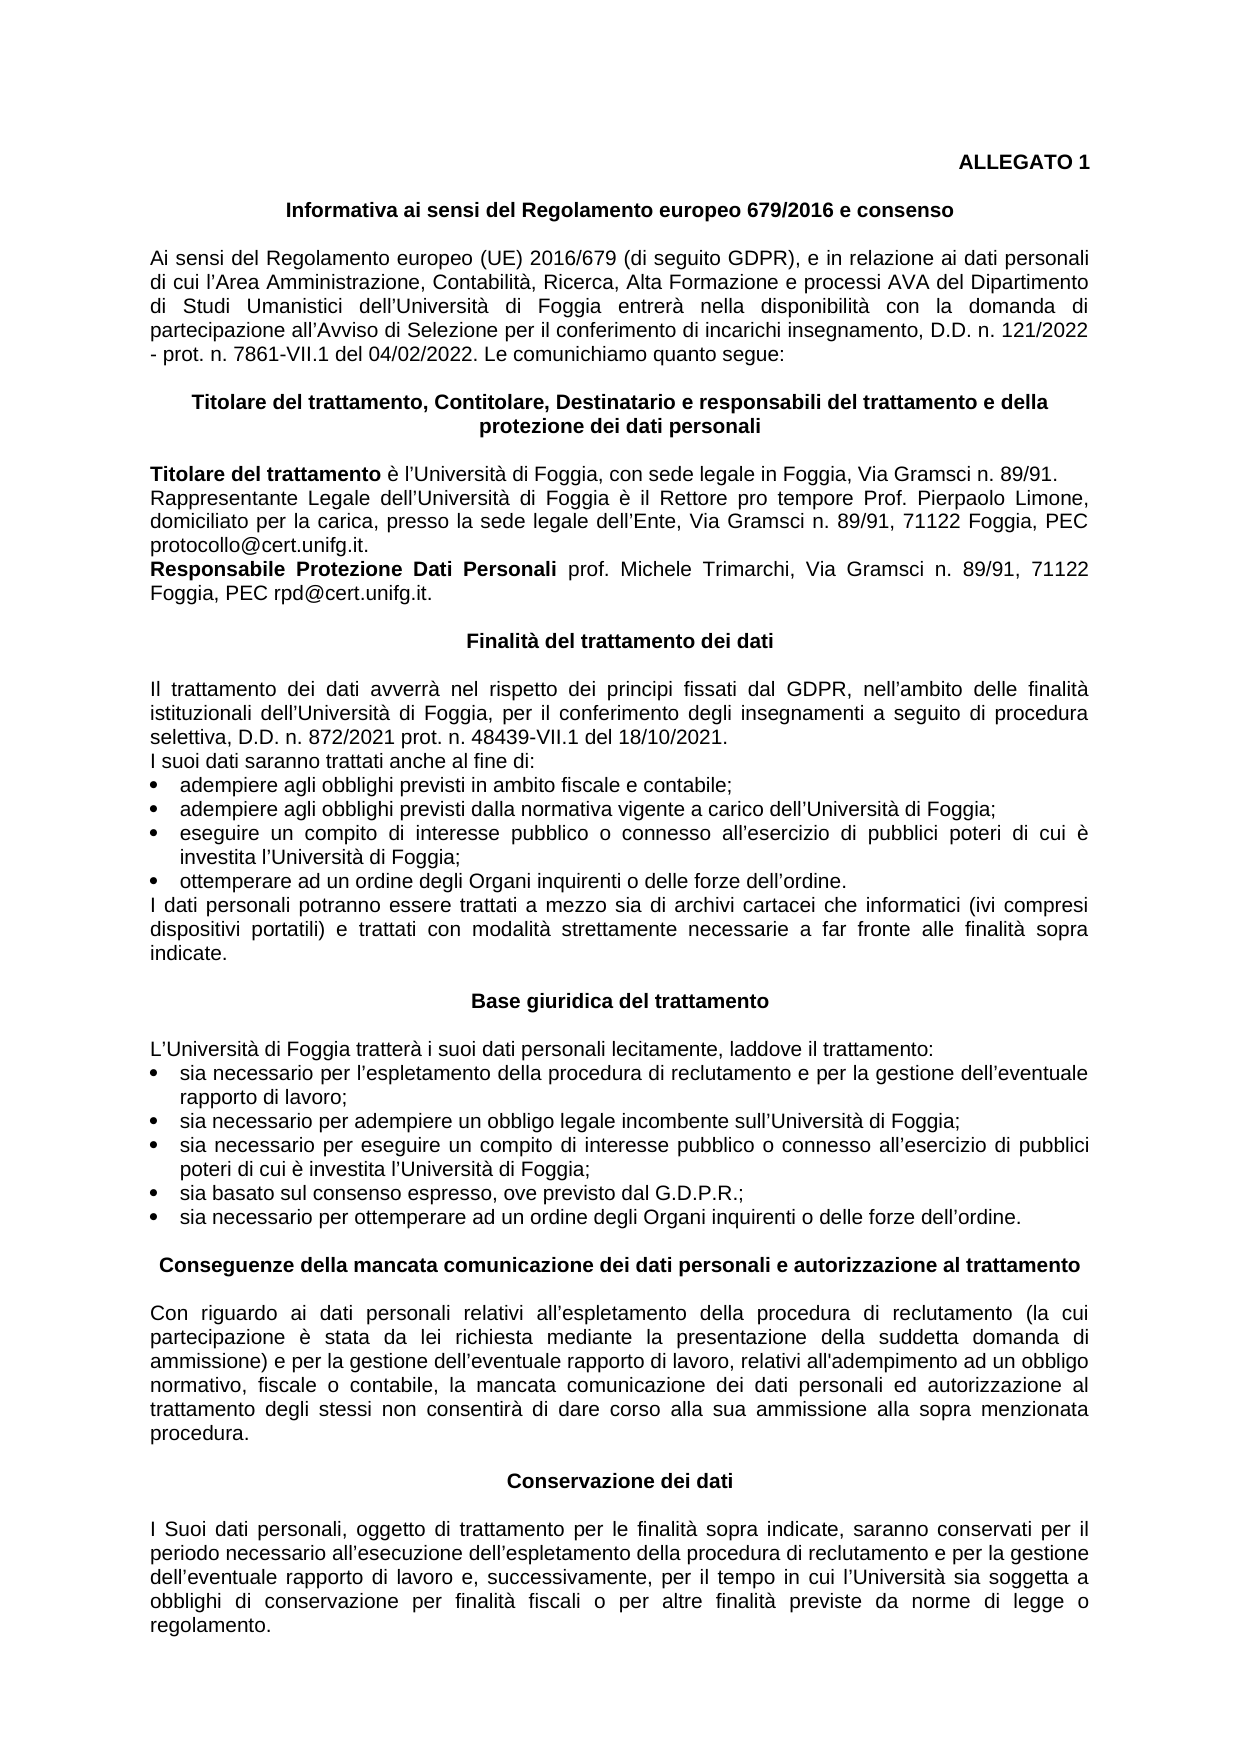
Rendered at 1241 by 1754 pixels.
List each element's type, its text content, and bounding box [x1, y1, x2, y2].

list adempiere agli obblighi previsti in ambito fiscale e contabile; [150, 773, 1090, 797]
list ottemperare ad un ordine degli Organi inquirenti o delle forze dell’ordine. [150, 869, 1090, 893]
list sia necessario per eseguire un compito di interesse pubblico o connesso all’esercizio di pubblici poteri di cui è investita l’Università di Foggia; [150, 1133, 1090, 1181]
text Finalità del trattamento dei dati [150, 629, 1090, 653]
text Conseguenze della mancata comunicazione dei dati personali e autorizzazione al trattamento [150, 1253, 1090, 1277]
text Con riguardo ai dati personali relativi all’espletamento della procedura di reclutamento (la cui partecipazione è stata da lei richiesta mediante la presentazione della suddetta domanda di ammissione) e per la gestione dell’eventuale rapporto di lavoro, relativi all'adempimento ad un obbligo normativo, fiscale o contabile, la mancata comunicazione dei dati personali ed autorizzazione al trattamento degli stessi non consentirà di dare corso alla sua ammissione alla sopra menzionata procedura. [150, 1301, 1090, 1445]
text Base giuridica del trattamento [150, 989, 1090, 1013]
text ALLEGATO 1 [150, 150, 1090, 174]
list sia necessario per adempiere un obbligo legale incombente sull’Università di Foggia; [150, 1109, 1090, 1133]
list sia necessario per l’espletamento della procedura di reclutamento e per la gestione dell’eventuale rapporto di lavoro; [150, 1061, 1090, 1109]
text L’Università di Foggia tratterà i suoi dati personali lecitamente, laddove il trattamento: [150, 1037, 1090, 1061]
text Titolare del trattamento è l’Università di Foggia, con sede legale in Foggia, Via Gramsci n. 89/91. [150, 461, 1090, 485]
list sia basato sul consenso espresso, ove previsto dal G.D.P.R.; [150, 1181, 1090, 1205]
text I suoi dati saranno trattati anche al fine di: [150, 749, 1090, 773]
list adempiere agli obblighi previsti dalla normativa vigente a carico dell’Università di Foggia; [150, 797, 1090, 821]
text Responsabile Protezione Dati Personali prof. Michele Trimarchi, Via Gramsci n. 89/91, 71122 Foggia, PEC rpd@cert.unifg.it. [150, 557, 1090, 605]
list sia necessario per ottemperare ad un ordine degli Organi inquirenti o delle forze dell’ordine. [150, 1205, 1090, 1229]
text Titolare del trattamento, Contitolare, Destinatario e responsabili del trattamento e della protezione dei dati personali [150, 389, 1090, 437]
text Rappresentante Legale dell’Università di Foggia è il Rettore pro tempore Prof. Pierpaolo Limone, domiciliato per la carica, presso la sede legale dell’Ente, Via Gramsci n. 89/91, 71122 Foggia, PEC protocollo@cert.unifg.it. [150, 485, 1090, 557]
text Il trattamento dei dati avverrà nel rispetto dei principi fissati dal GDPR, nell’ambito delle finalità istituzionali dell’Università di Foggia, per il conferimento degli insegnamenti a seguito di procedura selettiva, D.D. n. 872/2021 prot. n. 48439-VII.1 del 18/10/2021. [150, 677, 1090, 749]
text I Suoi dati personali, oggetto di trattamento per le finalità sopra indicate, saranno conservati per il periodo necessario all’esecuzione dell’espletamento della procedura di reclutamento e per la gestione dell’eventuale rapporto di lavoro e, successivamente, per il tempo in cui l’Università sia soggetta a obblighi di conservazione per finalità fiscali o per altre finalità previste da norme di legge o regolamento. [150, 1517, 1090, 1636]
text Informativa ai sensi del Regolamento europeo 679/2016 e consenso [150, 198, 1090, 222]
text Ai sensi del Regolamento europeo (UE) 2016/679 (di seguito GDPR), e in relazione ai dati personali di cui l’Area Amministrazione, Contabilità, Ricerca, Alta Formazione e processi AVA del Dipartimento di Studi Umanistici dell’Università di Foggia entrerà nella disponibilità con la domanda di partecipazione all’Avviso di Selezione per il conferimento di incarichi insegnamento, D.D. n. 121/2022 - prot. n. 7861-VII.1 del 04/02/2022. Le comunichiamo quanto segue: [150, 246, 1090, 366]
list eseguire un compito di interesse pubblico o connesso all’esercizio di pubblici poteri di cui è investita l’Università di Foggia; [150, 821, 1090, 869]
text I dati personali potranno essere trattati a mezzo sia di archivi cartacei che informatici (ivi compresi dispositivi portatili) e trattati con modalità strettamente necessarie a far fronte alle finalità sopra indicate. [150, 893, 1090, 965]
text Conservazione dei dati [150, 1469, 1090, 1493]
